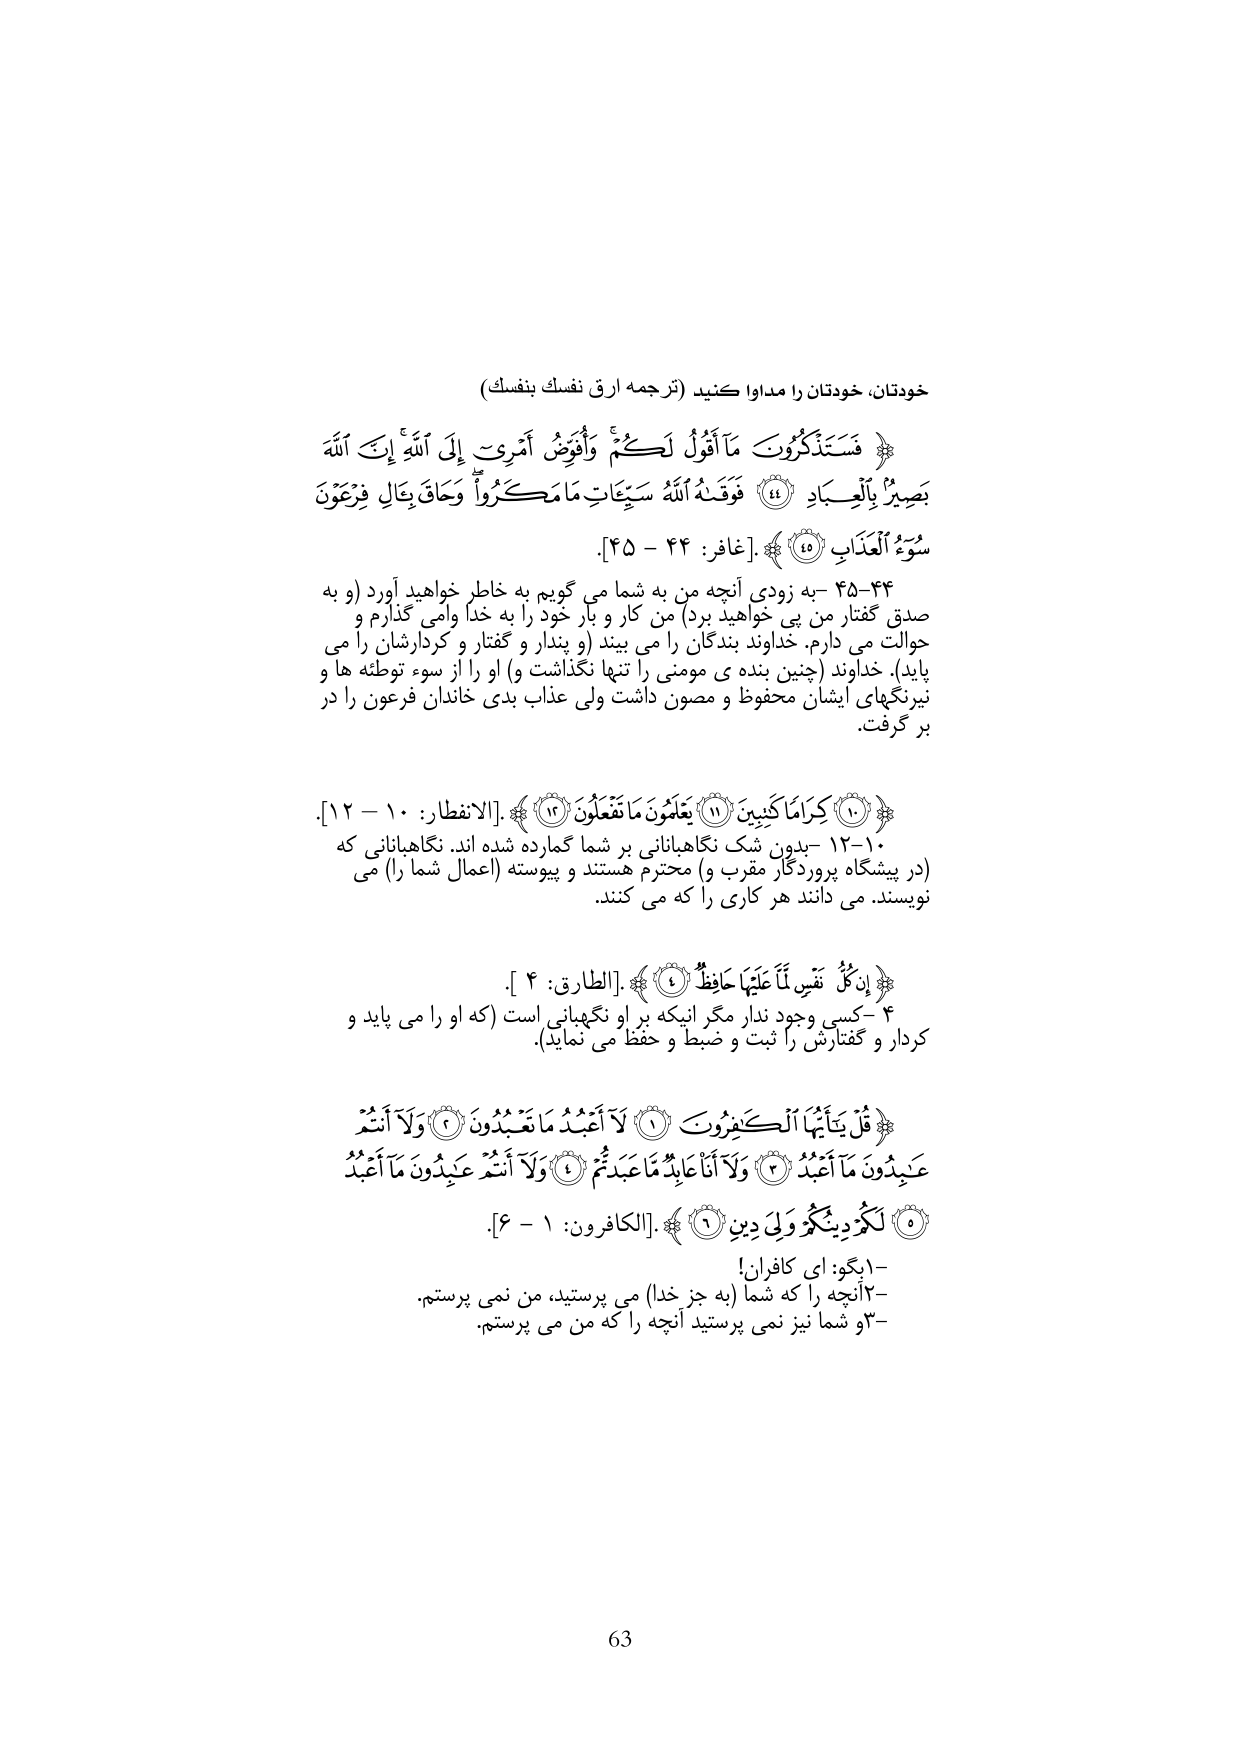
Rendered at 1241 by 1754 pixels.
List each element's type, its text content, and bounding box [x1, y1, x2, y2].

text ﮋ ﭜ ﭝ ﭞ ﭟ ﭠ ﭡ ﭢ ﮊ .[الطارق: ٤ ]. [311, 946, 929, 1001]
text ﮋ ﭑ ﭒ ﭓ ﭔ ﭕ ﭖ ﭗ ﭘ ﭙ ﭚ ﭛ ﭜ ﭝ ﭞ ﭟ ﭠ ﭡ ﭢ ﭣ ﭤ ﭥ ﭦ ﭧ ﭨ ﭩ ﭪ ﭫ ﭬ ﭭ ﭮ ﭯ ﭰ ﮊ .[الكافرون: ١ - ٦]. [311, 1089, 929, 1252]
text 4 -كسي وجود ندار مگر انيكه بر او نگهباني است (كه او را مي پايد و كردار و گفتارش را ثبت و ضبط و حفظ مي نمايد). [311, 1001, 929, 1056]
text -1بگو: اي كافران! [311, 1252, 929, 1279]
text ﮋ ﮂ ﮃ ﮄ ﮅ ﮆ ﮇ ﮈ ﮉ ﮊ .[الانفطار: ١٠ – ١٢]. [311, 776, 929, 831]
text 45-44 -به زودي آنچه من به شما مي گويم به خاطر خواهيد آورد (و به صدق گفتار من پي خواهيد برد) من كار و بار خود را به خدا وامي گذارم و حوالت مي دارم. خداوند بندگان را مي بيند (و پندار و گفتار و كردارشان را مي پايد). خداوند (چنين بنده ي مومني را تنها نگذاشت و) او را از سوء توطئه ها و نيرنگهاي ايشان محفوظ و مصون داشت ولي عذاب بدي خاندان فرعون را در بر گرفت. [311, 576, 929, 743]
text 12-10 -بدون شك نگاهباناني بر شما گمارده شده اند. نگاهباناني كه (در پيشگاه پروردگار مقرب و) محترم هستند و پيوسته (اعمال شما را) مي نويسند. مي دانند هر كاري را كه مي كنند. [311, 831, 929, 913]
text ﮋ ﮃ ﮄ ﮅ ﮆﮇ ﮈ ﮉ ﮊ ﮋﮌ ﮍ ﮎ ﮏ ﮐ ﮑ ﮒ ﮓ ﮔ ﮕ ﮖ ﮗ ﮘ ﮙ ﮚ ﮛ ﮜ ﮝ ﮊ .[غافر: ٤٤ - ٤٥]. [311, 413, 929, 576]
text -2آنچه را كه شما (به جز خدا) مي پرستيد، من نمي پرستم. [311, 1279, 929, 1307]
text -3و شما نيز نمي پرستيد آنچه را كه من مي پرستم. [311, 1307, 929, 1334]
